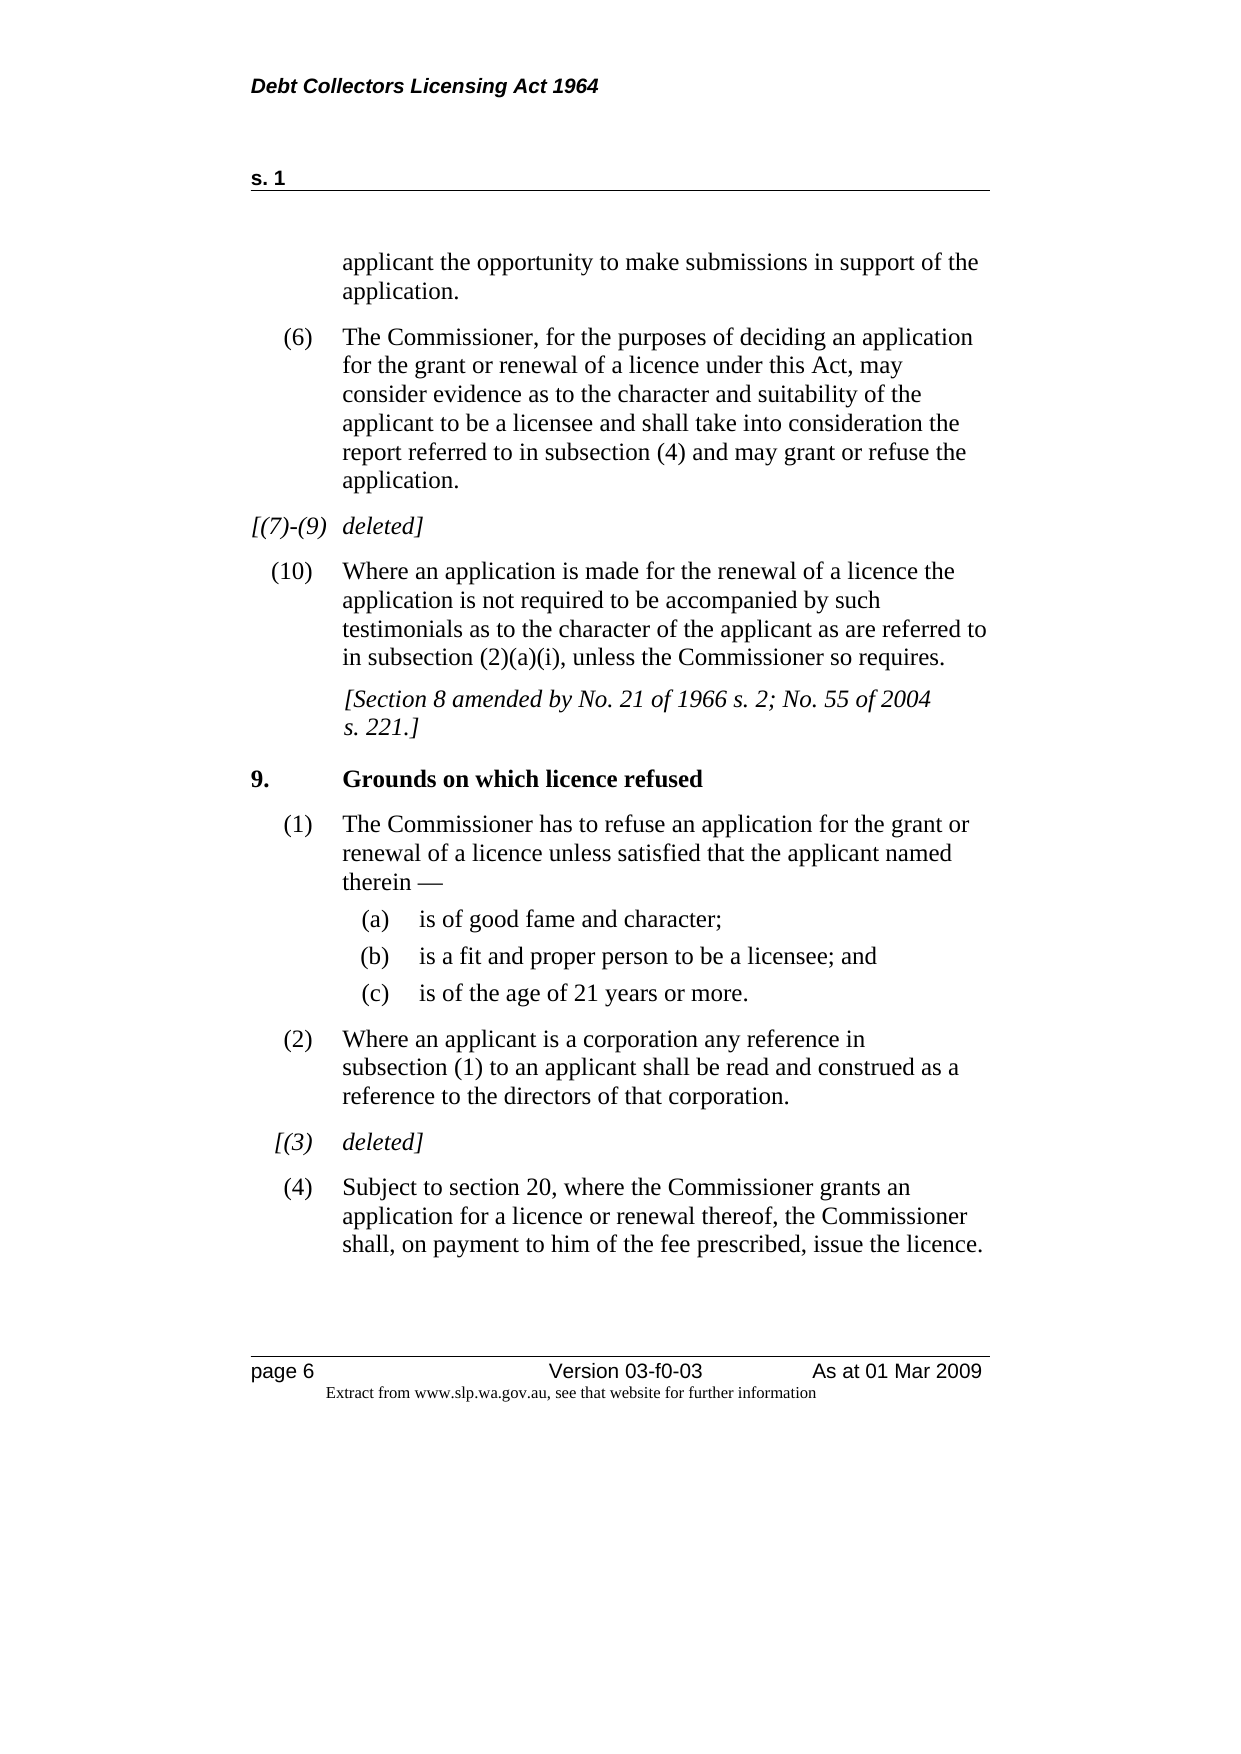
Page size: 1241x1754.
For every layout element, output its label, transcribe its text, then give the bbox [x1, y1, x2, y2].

text (1) The Commissioner has to refuse an application for the grant or renewal of a licence unless satisfied that the applicant named therein — [251, 809, 990, 896]
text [251, 247, 990, 305]
text (a) is of good fame and character; [251, 904, 990, 933]
subtitle 9. Grounds on which licence refused [251, 764, 990, 793]
text (4) Subject to section 20, where the Commissioner grants an application for a licence or renewal thereof, the Commissioner shall, on payment to him of the fee prescribed, issue the licence. [251, 1172, 990, 1258]
text (2) Where an applicant is a corporation any reference in subsection (1) to an applicant shall be read and construed as a reference to the directors of that corporation. [251, 1024, 990, 1110]
text (c) is of the age of 21 years or more. [251, 978, 990, 1007]
text (6) The Commissioner, for the purposes of deciding an application for the grant or renewal of a licence under this Act, may consider evidence as to the character and suitability of the applicant to be a licensee and shall take into consideration the report referred to in subsection (4) and may grant or refuse the application. [251, 322, 990, 494]
text [(7)-(9) deleted] [251, 511, 990, 539]
text (10) Where an application is made for the renewal of a licence the application is not required to be accompanied by such testimonials as to the character of the applicant as are referred to in subsection (2)(a)(i), unless the Commissioner so requires. [251, 556, 990, 671]
text (b) is a fit and proper person to be a licensee; and [251, 941, 990, 970]
text [(3) deleted] [251, 1127, 990, 1155]
text [Section 8 amended by No. 21 of 1966 s. 2; No. 55 of 2004 s. 221.] [251, 684, 990, 741]
